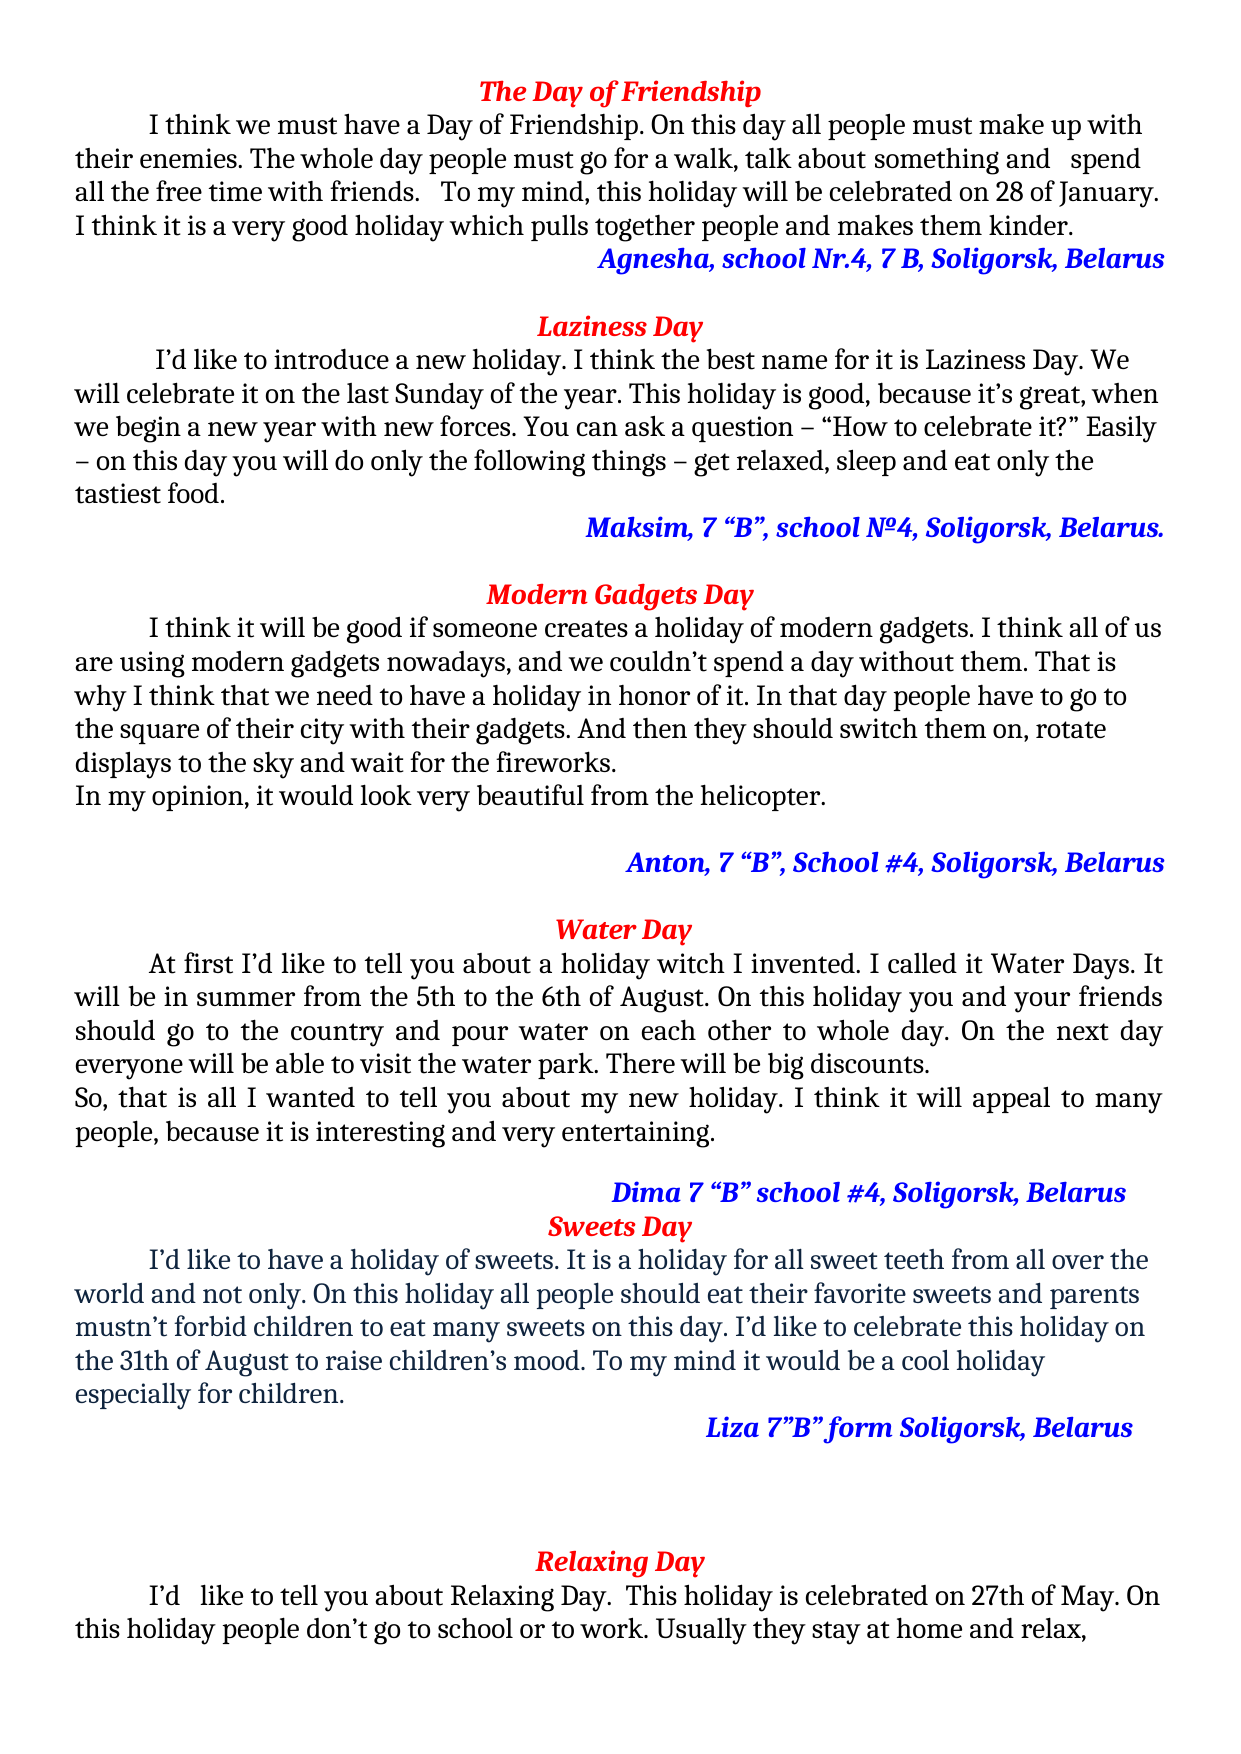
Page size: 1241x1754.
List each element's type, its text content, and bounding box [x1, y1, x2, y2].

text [75, 1579, 1165, 1646]
text Liza 7”B” form Soligorsk, Belarus [75, 1411, 1165, 1445]
text Sweets Day [75, 1210, 1165, 1243]
text Maksim, 7 “B”, school №4, Soligorsk, Belarus. [75, 511, 1165, 544]
text Modern Gadgets Day [75, 578, 1165, 612]
text Anton, 7 “B”, School #4, Soligorsk, Belarus [75, 813, 1165, 880]
text Laziness Day [75, 310, 1165, 343]
text Relaxing Day [75, 1545, 1165, 1579]
text Agnesha, school Nr.4, 7 B, Soligorsk, Belarus [75, 243, 1165, 276]
text Water Day [75, 913, 1165, 947]
text I’d like to introduce a new holiday. I think the best name for it is Laziness Day. We will celebrate it on the last Sunday of the year. This holiday is good, because it’s great, when we begin a new year with new forces. You can ask a question – “How to celebrate it?” Easily – on this day you will do only the following things – get relaxed, sleep and eat only the tastiest food. [75, 343, 1165, 511]
text I think it will be good if someone creates a holiday of modern gadgets. I think all of us are using modern gadgets nowadays, and we couldn’t spend a day without them. That is why I think that we need to have a holiday in honor of it. In that day people have to go to the square of their city with their gadgets. And then they should switch them on, rotate displays to the sky and wait for the fireworks. [75, 612, 1165, 779]
text I’d like to have a holiday of sweets. It is a holiday for all sweet teeth from all over the world and not only. On this holiday all people should eat their favorite sweets and parents mustn’t forbid children to eat many sweets on this day. I’d like to celebrate this holiday on the 31th of August to raise children’s mood. To my mind it would be a cool holiday especially for children. [75, 1243, 1165, 1411]
text I think we must have a Day of Friendship. On this day all people must make up with their enemies. The whole day people must go for a walk, talk about something and spend all the free time with friends. To my mind, this holiday will be celebrated on 28 of January. I think it is a very good holiday which pulls together people and makes them kinder. [75, 108, 1165, 243]
text In my opinion, it would look very beautiful from the helicopter. [75, 779, 1165, 813]
text Dima 7 “B” school #4, Soligorsk, Belarus [75, 1176, 1165, 1210]
text So, that is all I wanted to tell you about my new holiday. I think it will appeal to many people, because it is interesting and very entertaining. [75, 1081, 1165, 1148]
text At first I’d like to tell you about a holiday witch I invented. I called it Water Days. It will be in summer from the 5th to the 6th of August. On this holiday you and your friends should go to the country and pour water on each other to whole day. On the next day everyone will be able to visit the water park. There will be big discounts. [75, 947, 1165, 1081]
text The Day of Friendship [75, 75, 1165, 108]
